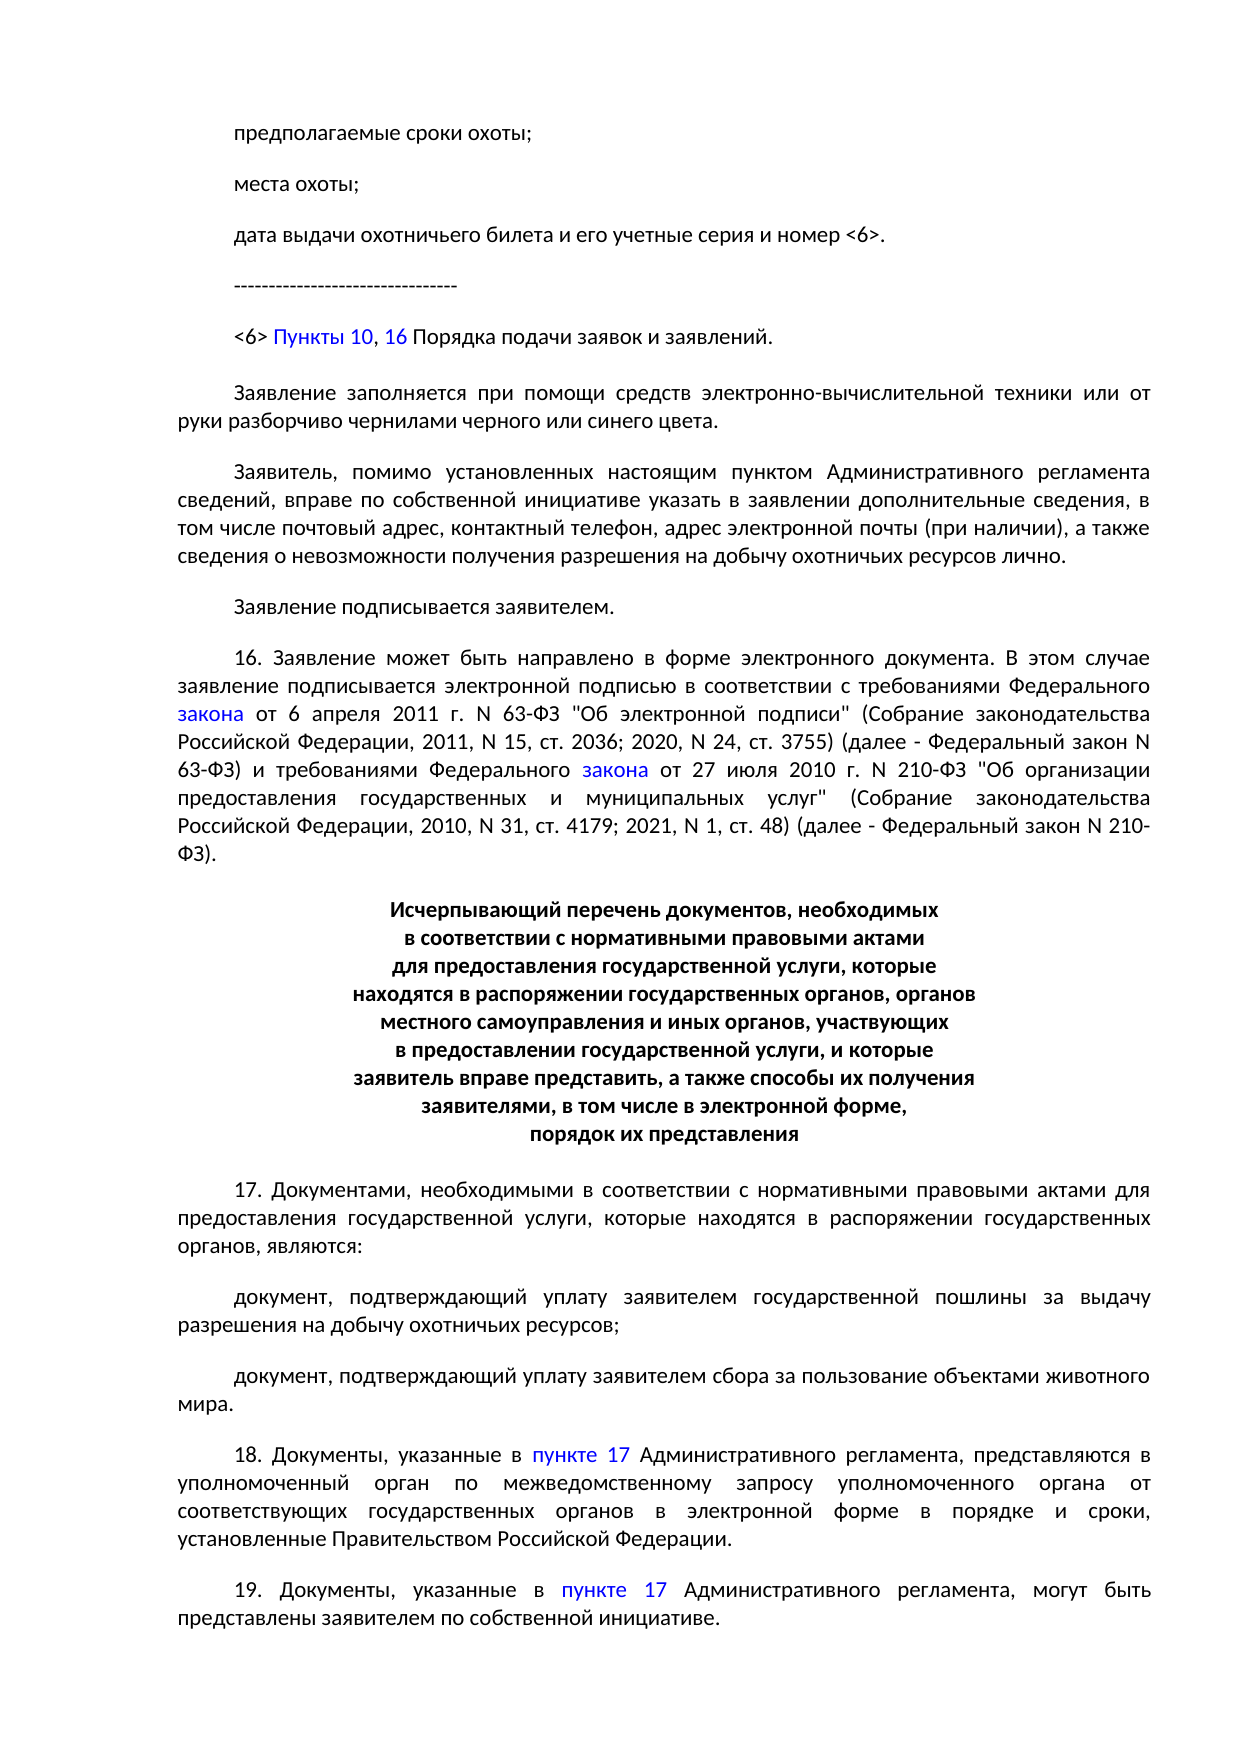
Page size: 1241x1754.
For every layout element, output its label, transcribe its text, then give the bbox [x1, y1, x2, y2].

text Заявление заполняется при помощи средств электронно-вычислительной техники или от руки разборчиво чернилами черного или синего цвета. [177, 378, 1152, 434]
text 17. Документами, необходимыми в соответствии с нормативными правовыми актами для предоставления государственной услуги, которые находятся в распоряжении государственных органов, являются: [177, 1175, 1152, 1259]
title заявителями, в том числе в электронной форме, [177, 1091, 1152, 1119]
text предполагаемые сроки охоты; [177, 118, 1152, 146]
title в соответствии с нормативными правовыми актами [177, 923, 1152, 951]
text места охоты; [177, 169, 1152, 197]
title местного самоуправления и иных органов, участвующих [177, 1007, 1152, 1035]
text 19. Документы, указанные в пункте 17 Административного регламента, могут быть представлены заявителем по собственной инициативе. [177, 1575, 1152, 1631]
text документ, подтверждающий уплату заявителем государственной пошлины за выдачу разрешения на добычу охотничьих ресурсов; [177, 1282, 1152, 1338]
title порядок их представления [177, 1119, 1152, 1147]
title для предоставления государственной услуги, которые [177, 951, 1152, 979]
text дата выдачи охотничьего билета и его учетные серия и номер <6>. [177, 220, 1152, 248]
title в предоставлении государственной услуги, и которые [177, 1035, 1152, 1063]
title заявитель вправе представить, а также способы их получения [177, 1063, 1152, 1091]
text 18. Документы, указанные в пункте 17 Административного регламента, представляются в уполномоченный орган по межведомственному запросу уполномоченного органа от соответствующих государственных органов в электронной форме в порядке и сроки, установленные Правительством Российской Федерации. [177, 1440, 1152, 1552]
title находятся в распоряжении государственных органов, органов [177, 979, 1152, 1007]
title Исчерпывающий перечень документов, необходимых [177, 895, 1152, 923]
text <6> Пункты 10, 16 Порядка подачи заявок и заявлений. [177, 322, 1152, 350]
text документ, подтверждающий уплату заявителем сбора за пользование объектами животного мира. [177, 1361, 1152, 1417]
text Заявление подписывается заявителем. [177, 592, 1152, 620]
text -------------------------------- [177, 271, 1152, 299]
text 16. Заявление может быть направлено в форме электронного документа. В этом случае заявление подписывается электронной подписью в соответствии с требованиями Федерального закона от 6 апреля 2011 г. N 63-ФЗ "Об электронной подписи" (Собрание законодательства Российской Федерации, 2011, N 15, ст. 2036; 2020, N 24, ст. 3755) (далее - Федеральный закон N 63-ФЗ) и требованиями Федерального закона от 27 июля 2010 г. N 210-ФЗ "Об организации предоставления государственных и муниципальных услуг" (Собрание законодательства Российской Федерации, 2010, N 31, ст. 4179; 2021, N 1, ст. 48) (далее - Федеральный закон N 210-ФЗ). [177, 643, 1152, 867]
text Заявитель, помимо установленных настоящим пунктом Административного регламента сведений, вправе по собственной инициативе указать в заявлении дополнительные сведения, в том числе почтовый адрес, контактный телефон, адрес электронной почты (при наличии), а также сведения о невозможности получения разрешения на добычу охотничьих ресурсов лично. [177, 457, 1152, 569]
